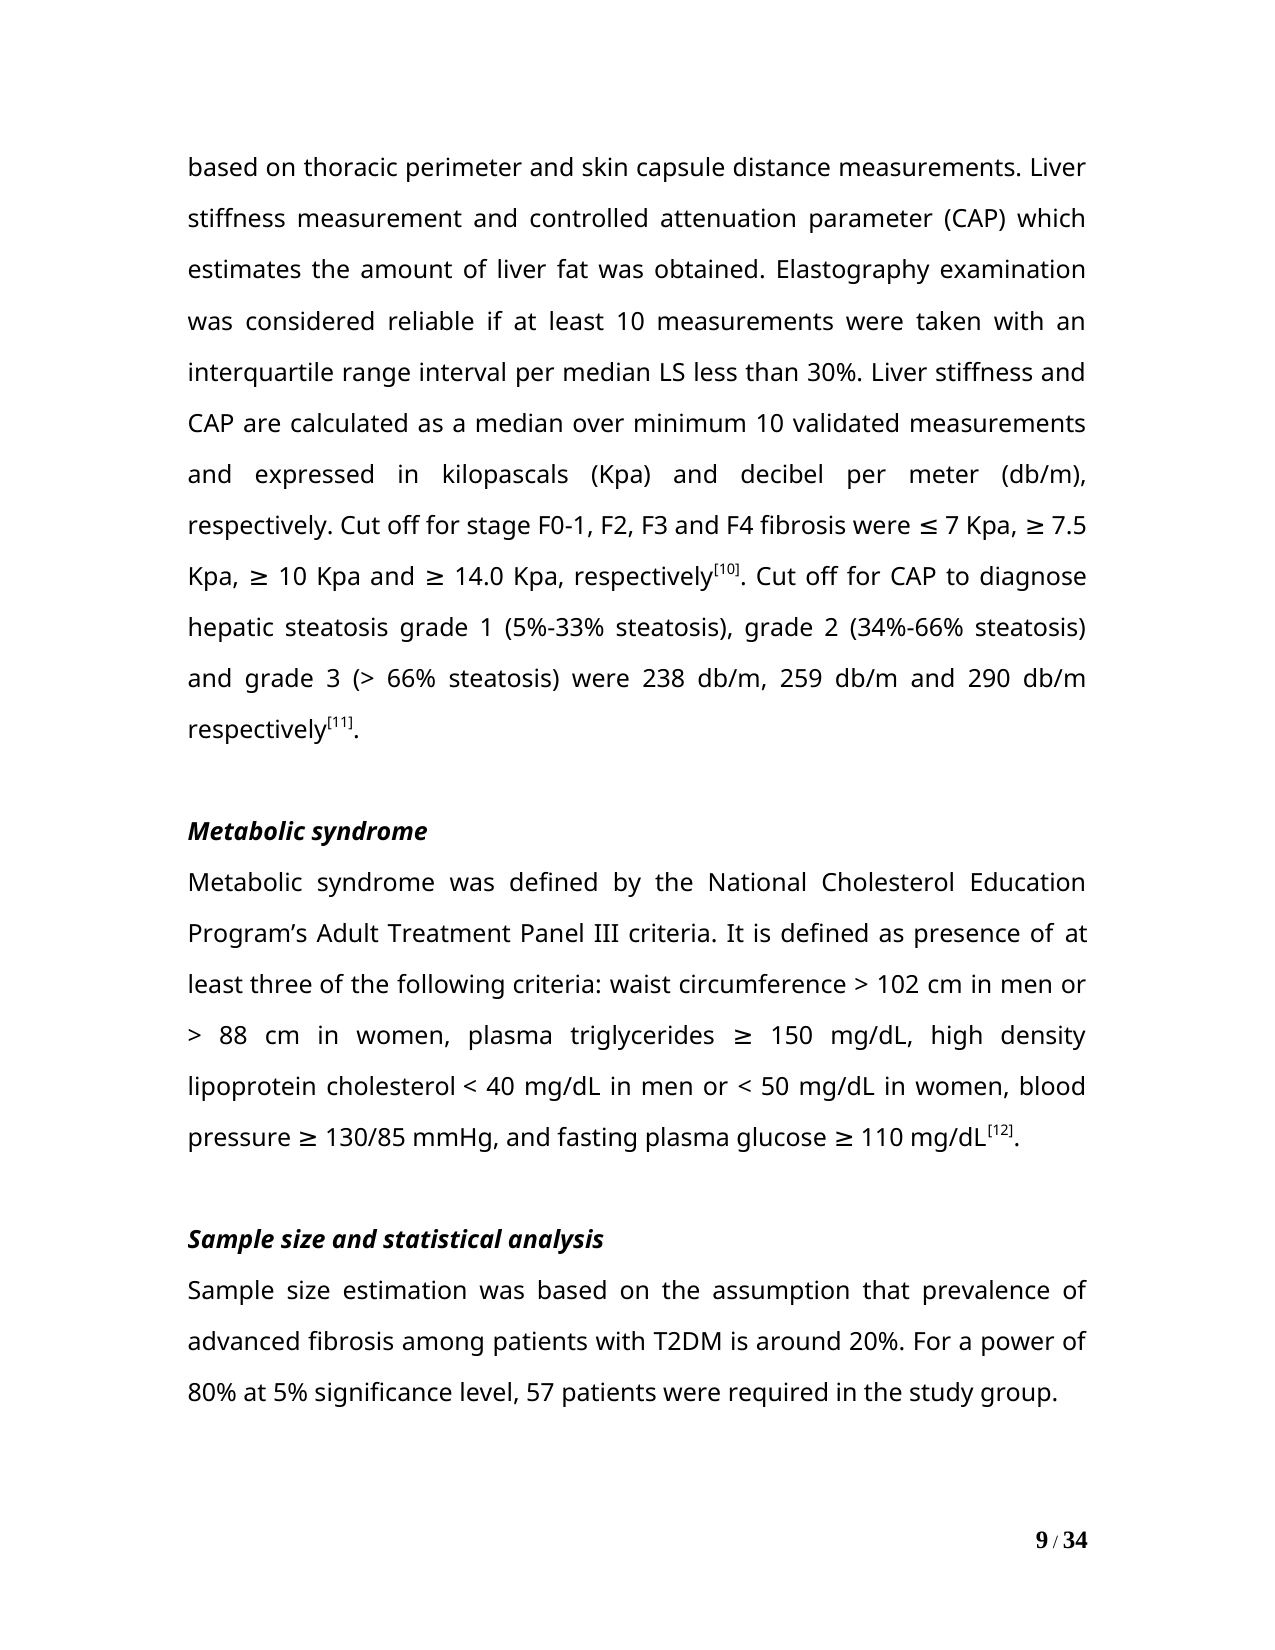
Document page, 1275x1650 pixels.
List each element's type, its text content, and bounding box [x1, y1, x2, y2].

text Sample size estimation was based on the assumption that prevalence of advanced fibrosis among patients with T2DM is around 20%. For a power of 80% at 5% significance level, 57 patients were required in the study group. [187, 1273, 1087, 1409]
text Metabolic syndrome was defined by the National Cholesterol Education Program’s Adult Treatment Panel III criteria. It is defined as presence of at least three of the following criteria: waist circumference > 102 cm in men or > 88 cm in women, plasma triglycerides ≥ 150 mg/dL, high density lipoprotein cholesterol < 40 mg/dL in men or < 50 mg/dL in women, blood pressure ≥ 130/85 mmHg, and fasting plasma glucose ≥ 110 mg/dL[12]. [187, 864, 1087, 1154]
text Sample size and statistical analysis [187, 1222, 1087, 1256]
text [187, 150, 1087, 746]
text Metabolic syndrome [187, 813, 1087, 848]
